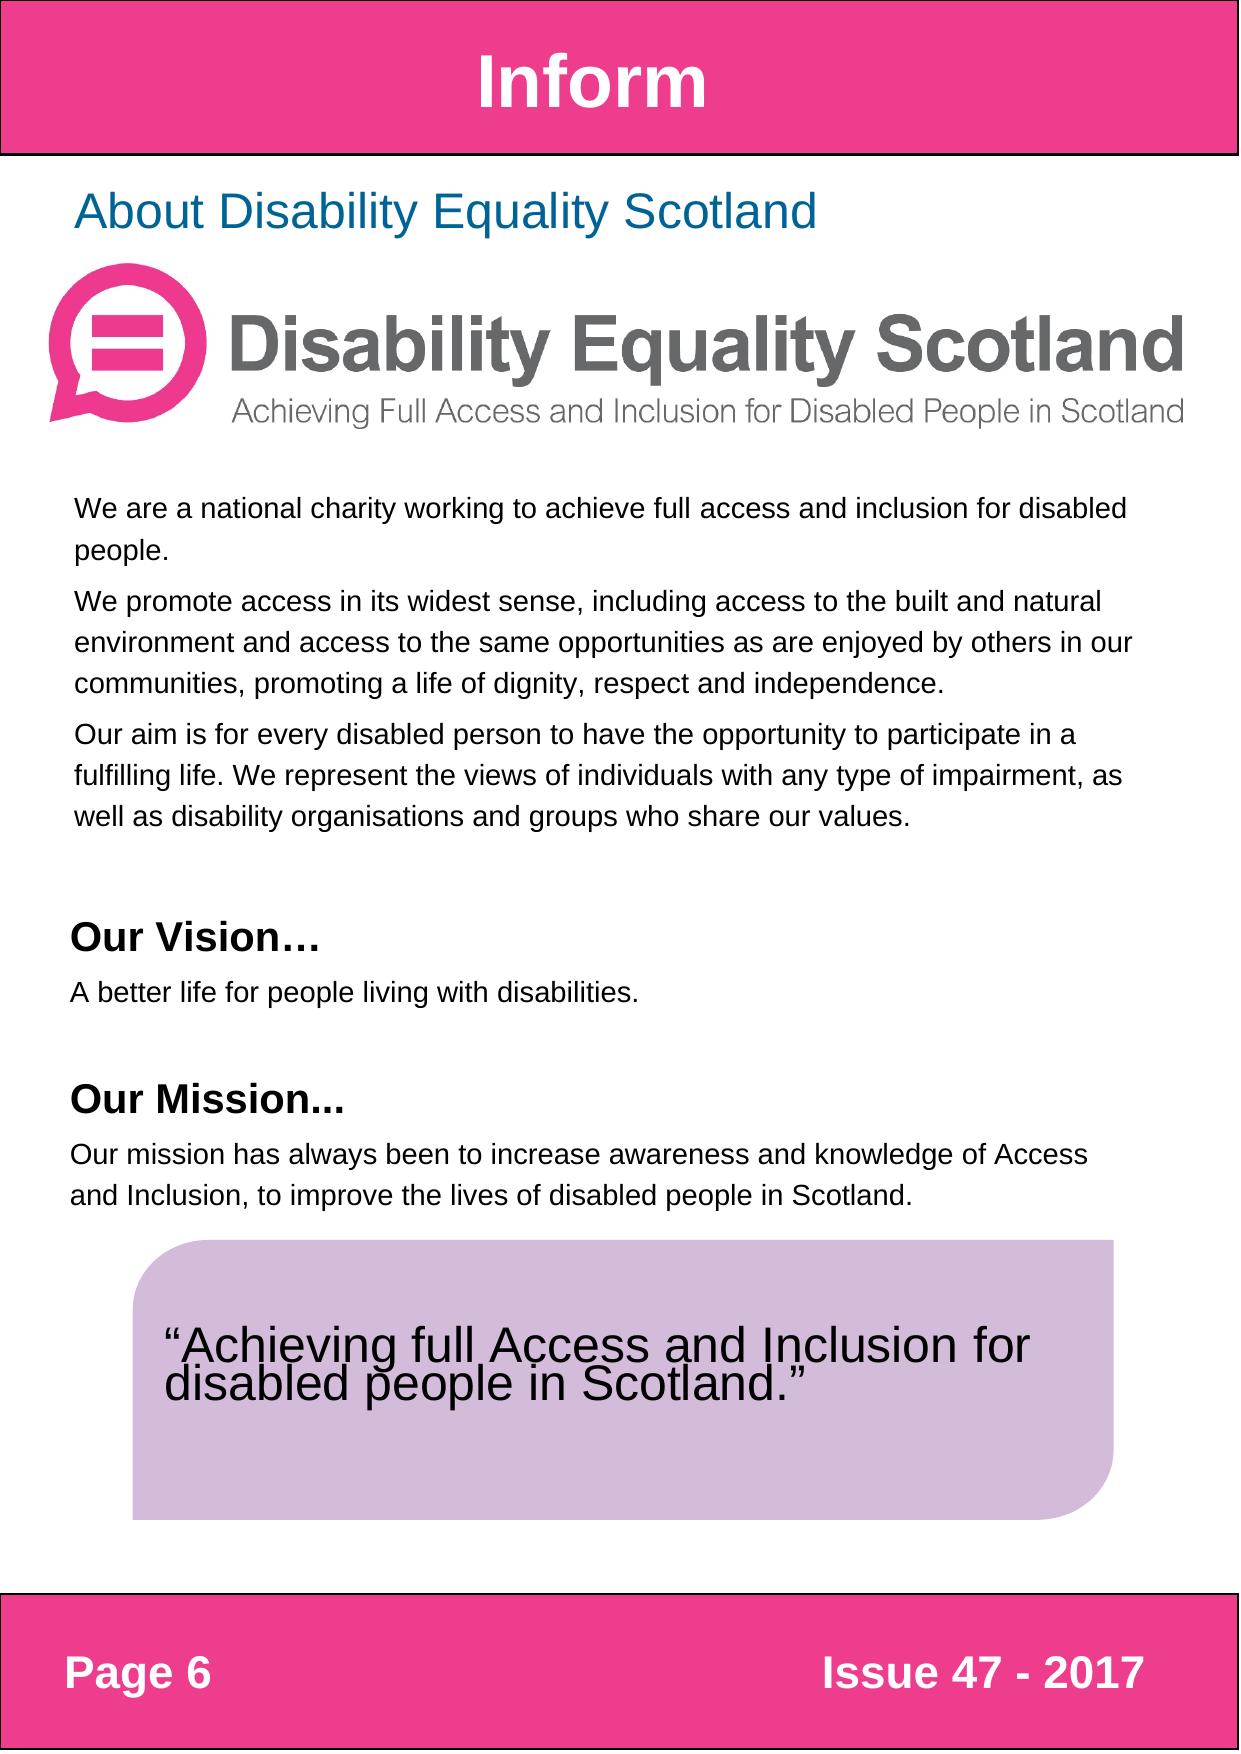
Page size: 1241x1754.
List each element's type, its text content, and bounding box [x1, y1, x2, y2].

subtitle Our Vision… [69, 912, 1214, 960]
text A better life for people living with disabilities. [69, 975, 1214, 1009]
text Our aim is for every disabled person to have the opportunity to participate in a fulfilling life. We represent the views of individuals with any type of impairment, as well as disability organisations and groups who share our values. [74, 717, 1149, 833]
text Our mission has always been to increase awareness and knowledge of Access and Inclusion, to improve the lives of disabled people in Scotland. [69, 1137, 1097, 1212]
text About Disability Equality Scotland [74, 181, 1214, 239]
picture [48, 263, 1187, 429]
text We are a national charity working to achieve full access and inclusion for disabled people. [74, 492, 1149, 566]
text We promote access in its widest sense, including access to the built and natural environment and access to the same opportunities as are enjoyed by others in our communities, promoting a life of dignity, respect and independence. [74, 584, 1214, 700]
subtitle Our Mission... [69, 1074, 1214, 1122]
